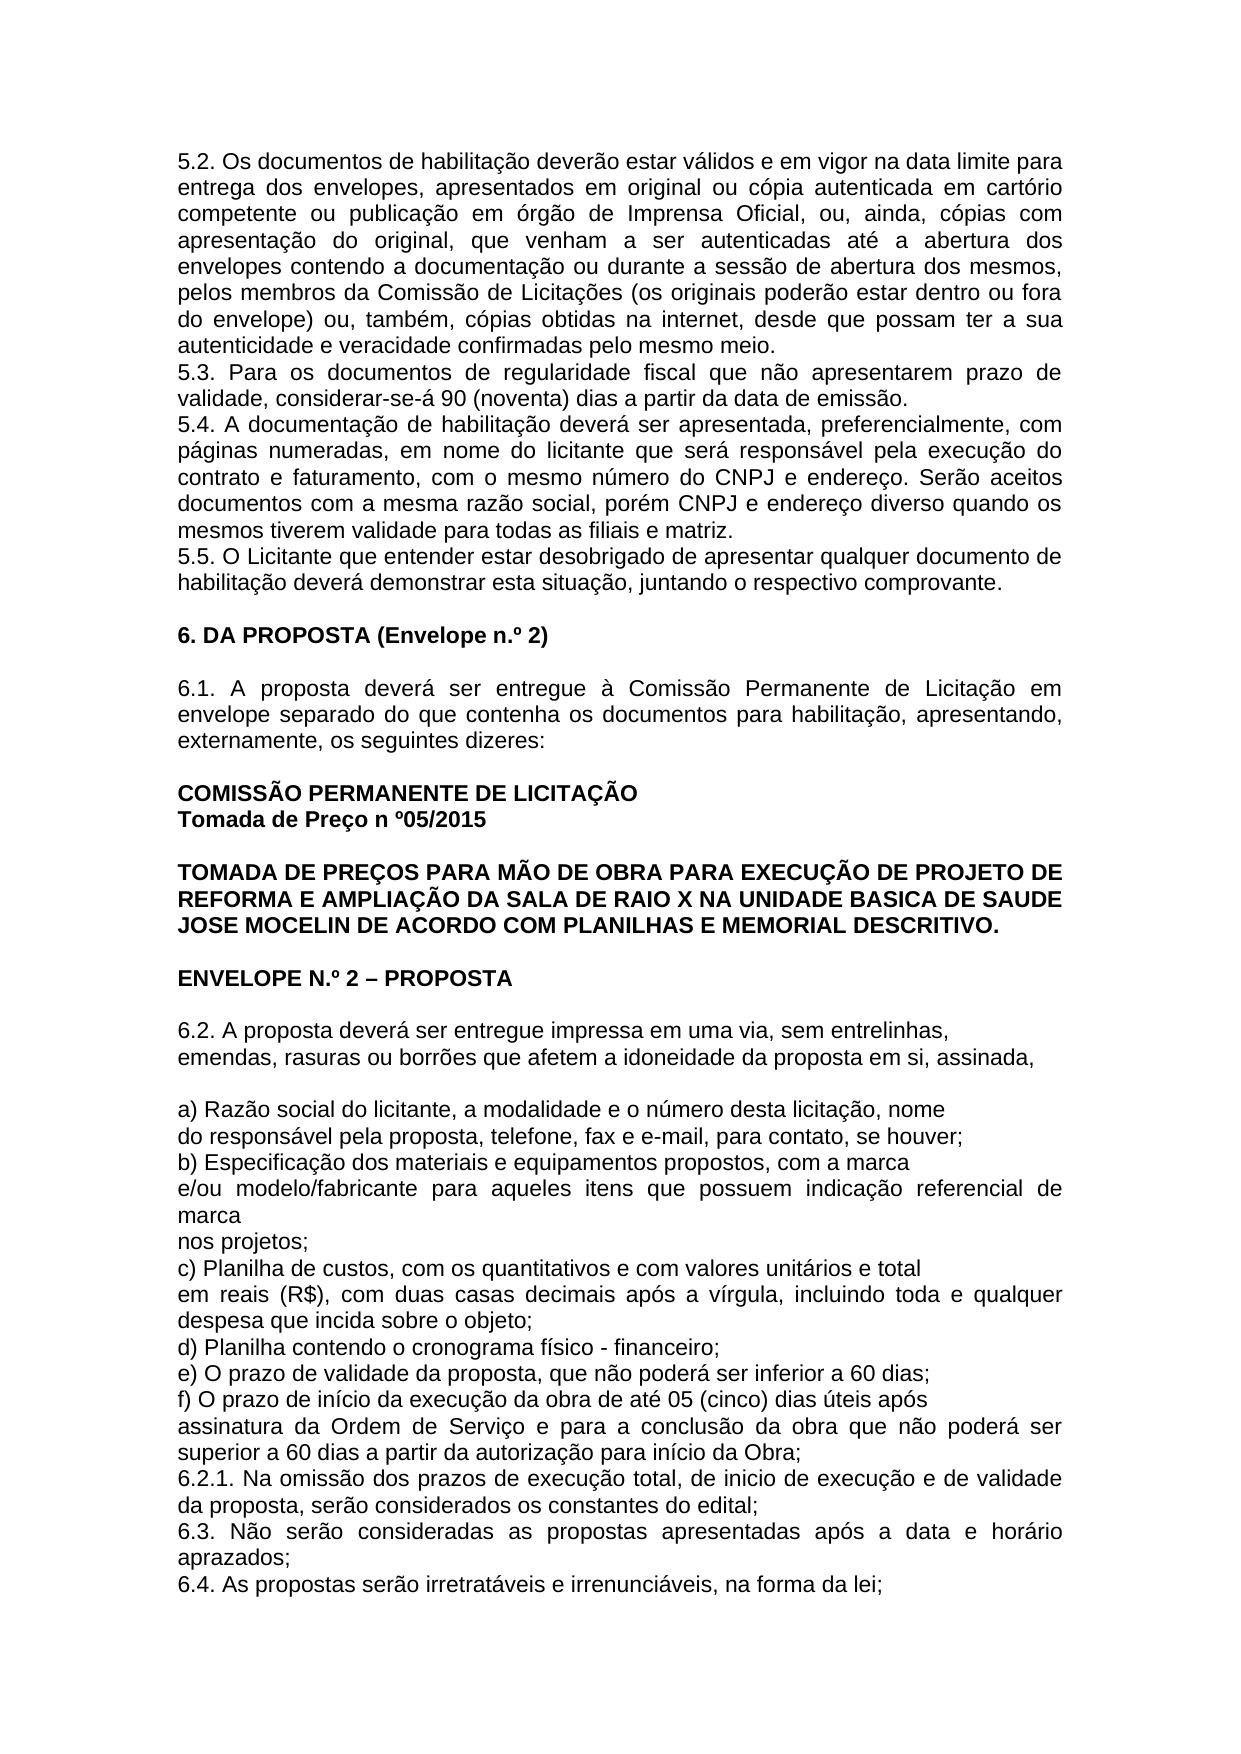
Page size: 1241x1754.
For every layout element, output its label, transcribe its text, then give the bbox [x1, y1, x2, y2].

text a) Razão social do licitante, a modalidade e o número desta licitação, nome [177, 1096, 1063, 1123]
text b) Especificação dos materiais e equipamentos propostos, com a marca [177, 1149, 1063, 1175]
text TOMADA DE PREÇOS PARA MÃO DE OBRA PARA EXECUÇÃO DE PROJETO DE REFORMA E AMPLIAÇÃO DA SALA DE RAIO X NA UNIDADE BASICA DE SAUDE JOSE MOCELIN DE ACORDO COM PLANILHAS E MEMORIAL DESCRITIVO. [177, 859, 1063, 938]
text COMISSÃO PERMANENTE DE LICITAÇÃO [177, 780, 1063, 806]
text assinatura da Ordem de Serviço e para a conclusão da obra que não poderá ser superior a 60 dias a partir da autorização para início da Obra; [177, 1413, 1063, 1465]
text Tomada de Preço n º05/2015 [177, 806, 1063, 833]
text 5.2. Os documentos de habilitação deverão estar válidos e em vigor na data limite para entrega dos envelopes, apresentados em original ou cópia autenticada em cartório competente ou publicação em órgão de Imprensa Oficial, ou, ainda, cópias com apresentação do original, que venham a ser autenticadas até a abertura dos envelopes contendo a documentação ou durante a sessão de abertura dos mesmos, pelos membros da Comissão de Licitações (os originais poderão estar dentro ou fora do envelope) ou, também, cópias obtidas na internet, desde que possam ter a sua autenticidade e veracidade confirmadas pelo mesmo meio. [177, 148, 1063, 358]
text ENVELOPE N.º 2 – PROPOSTA [177, 964, 1063, 991]
text 6.2.1. Na omissão dos prazos de execução total, de inicio de execução e de validade da proposta, serão considerados os constantes do edital; [177, 1465, 1063, 1518]
text nos projetos; [177, 1228, 1063, 1254]
text 6.3. Não serão consideradas as propostas apresentadas após a data e horário aprazados; [177, 1518, 1063, 1571]
text 6.2. A proposta deverá ser entregue impressa em uma via, sem entrelinhas, [177, 1017, 1063, 1044]
text em reais (R$), com duas casas decimais após a vírgula, incluindo toda e qualquer despesa que incida sobre o objeto; [177, 1281, 1063, 1333]
text 5.5. O Licitante que entender estar desobrigado de apresentar qualquer documento de habilitação deverá demonstrar esta situação, juntando o respectivo comprovante. [177, 543, 1063, 596]
text e/ou modelo/fabricante para aqueles itens que possuem indicação referencial de marca [177, 1175, 1063, 1228]
text 6.4. As propostas serão irretratáveis e irrenunciáveis, na forma da lei; [177, 1571, 1063, 1597]
text c) Planilha de custos, com os quantitativos e com valores unitários e total [177, 1254, 1063, 1281]
text emendas, rasuras ou borrões que afetem a idoneidade da proposta em si, assinada, [177, 1044, 1063, 1070]
text do responsável pela proposta, telefone, fax e e-mail, para contato, se houver; [177, 1123, 1063, 1149]
text e) O prazo de validade da proposta, que não poderá ser inferior a 60 dias; [177, 1360, 1063, 1386]
text 5.4. A documentação de habilitação deverá ser apresentada, preferencialmente, com páginas numeradas, em nome do licitante que será responsável pela execução do contrato e faturamento, com o mesmo número do CNPJ e endereço. Serão aceitos documentos com a mesma razão social, porém CNPJ e endereço diverso quando os mesmos tiverem validade para todas as filiais e matriz. [177, 411, 1063, 543]
text 6.1. A proposta deverá ser entregue à Comissão Permanente de Licitação em envelope separado do que contenha os documentos para habilitação, apresentando, externamente, os seguintes dizeres: [177, 675, 1063, 754]
text 6. DA PROPOSTA (Envelope n.º 2) [177, 622, 1063, 648]
text d) Planilha contendo o cronograma físico - financeiro; [177, 1333, 1063, 1360]
text f) O prazo de início da execução da obra de até 05 (cinco) dias úteis após [177, 1386, 1063, 1413]
text 5.3. Para os documentos de regularidade fiscal que não apresentarem prazo de validade, considerar-se-á 90 (noventa) dias a partir da data de emissão. [177, 358, 1063, 411]
